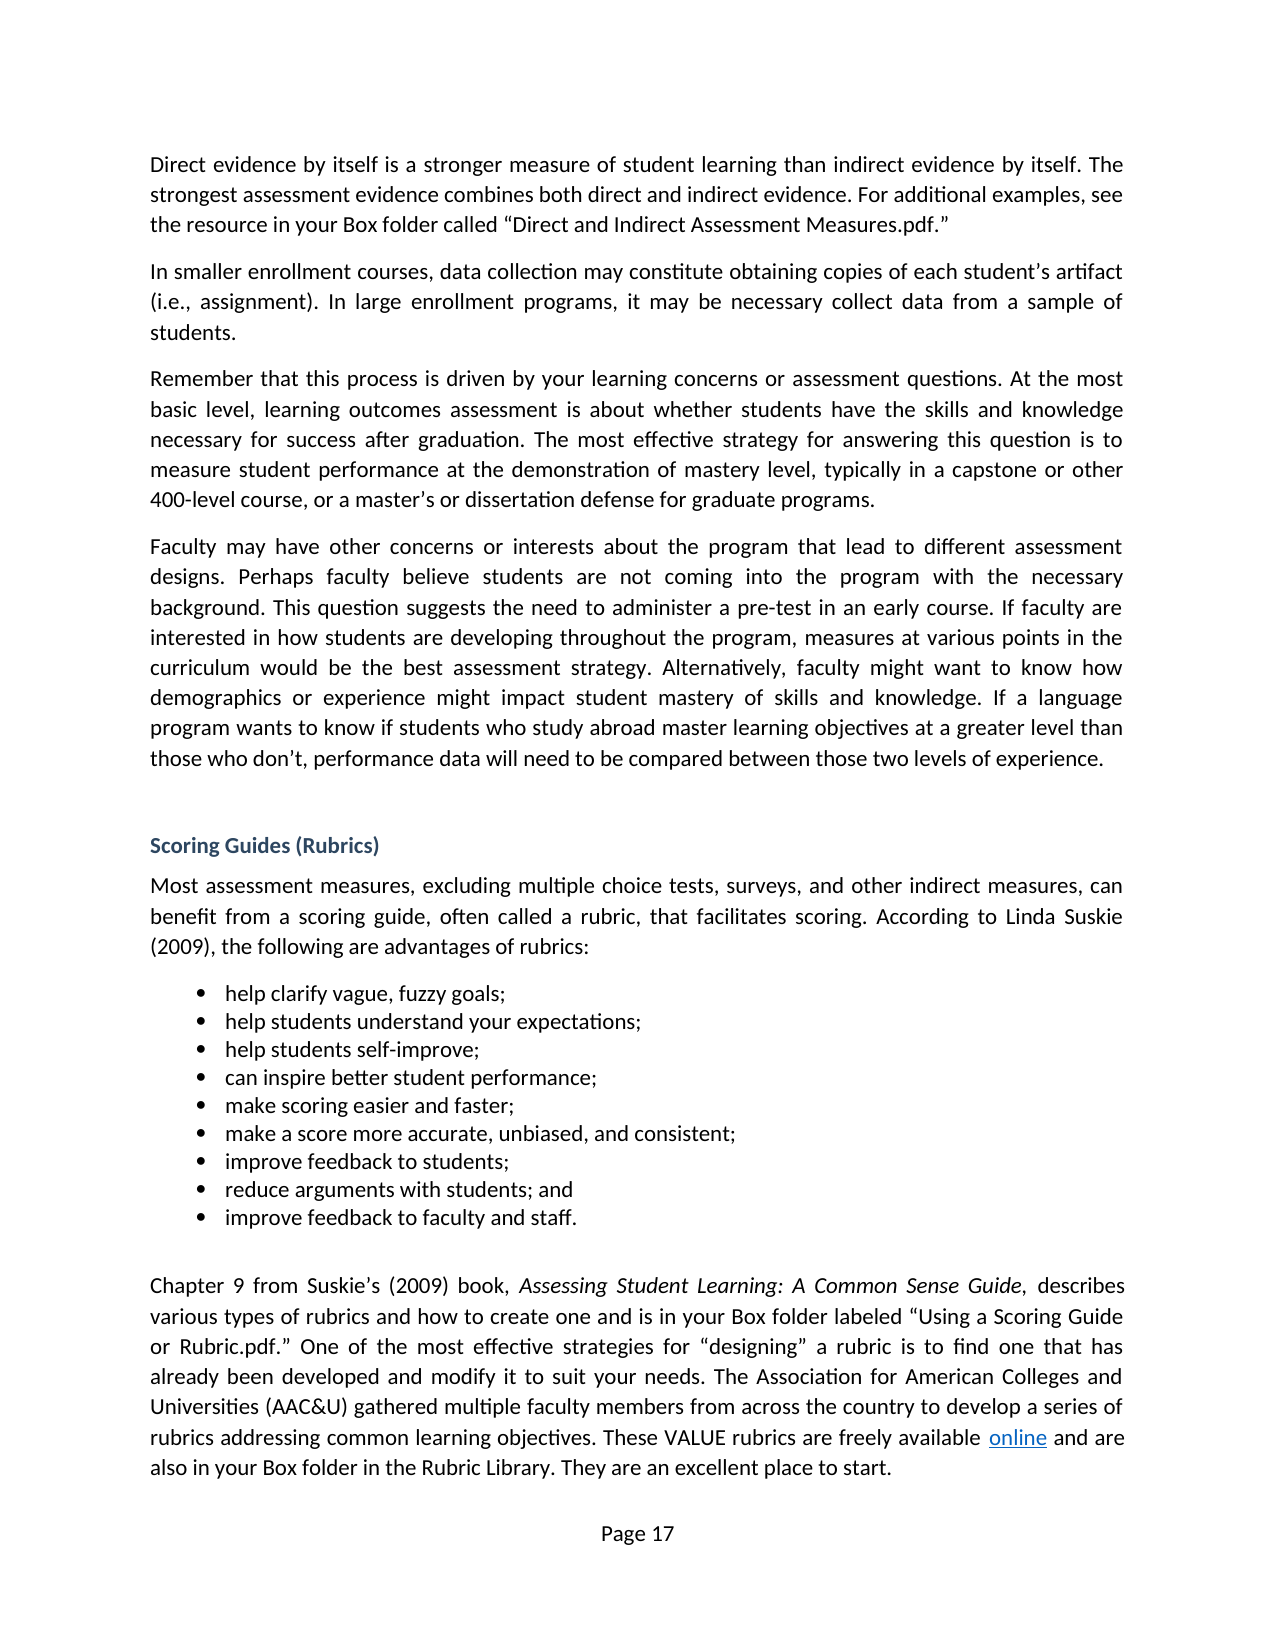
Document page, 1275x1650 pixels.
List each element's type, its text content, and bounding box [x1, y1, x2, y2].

text Faculty may have other concerns or interests about the program that lead to different assessment designs. Perhaps faculty believe students are not coming into the program with the necessary background. This question suggests the need to administer a pre-test in an early course. If faculty are interested in how students are developing throughout the program, measures at various points in the curriculum would be the best assessment strategy. Alternatively, faculty might want to know how demographics or experience might impact student mastery of skills and knowledge. If a language program wants to know if students who study abroad master learning objectives at a greater level than those who don’t, performance data will need to be compared between those two levels of experience. [150, 532, 1125, 772]
list help clarify vague, fuzzy goals; [197, 979, 1125, 1007]
list reduce arguments with students; and [197, 1175, 1125, 1203]
list help students self-improve; [197, 1035, 1125, 1063]
text Most assessment measures, excluding multiple choice tests, surveys, and other indirect measures, can benefit from a scoring guide, often called a rubric, that facilitates scoring. According to Linda Suskie (2009), the following are advantages of rubrics: [150, 872, 1125, 960]
text Remember that this process is driven by your learning concerns or assessment questions. At the most basic level, learning outcomes assessment is about whether students have the skills and knowledge necessary for success after graduation. The most effective strategy for answering this question is to measure student performance at the demonstration of mastery level, typically in a capstone or other 400-level course, or a master’s or dissertation defense for graduate programs. [150, 364, 1125, 513]
list improve feedback to faculty and staff. [197, 1203, 1125, 1231]
text In smaller enrollment courses, data collection may constitute obtaining copies of each student’s artifact (i.e., assignment). In large enrollment programs, it may be necessary collect data from a sample of students. [150, 257, 1125, 346]
list improve feedback to students; [197, 1147, 1125, 1175]
subtitle Scoring Guides (Rubrics) [150, 831, 1125, 859]
text Direct evidence by itself is a stronger measure of student learning than indirect evidence by itself. The strongest assessment evidence combines both direct and indirect evidence. For additional examples, see the resource in your Box folder called “Direct and Indirect Assessment Measures.pdf.” [150, 150, 1125, 238]
text Chapter 9 from Suskie’s (2009) book, Assessing Student Learning: A Common Sense Guide, describes various types of rubrics and how to create one and is in your Box folder labeled “Using a Scoring Guide or Rubric.pdf.” One of the most effective strategies for “designing” a rubric is to find one that has already been developed and modify it to suit your needs. The Association for American Colleges and Universities (AAC&U) gathered multiple faculty members from across the country to develop a series of rubrics addressing common learning objectives. These VALUE rubrics are freely available online and are also in your Box folder in the Rubric Library. They are an excellent place to start. [150, 1272, 1125, 1481]
list can inspire better student performance; [197, 1063, 1125, 1091]
list make scoring easier and faster; [197, 1091, 1125, 1119]
list help students understand your expectations; [197, 1007, 1125, 1035]
list make a score more accurate, unbiased, and consistent; [197, 1119, 1125, 1147]
